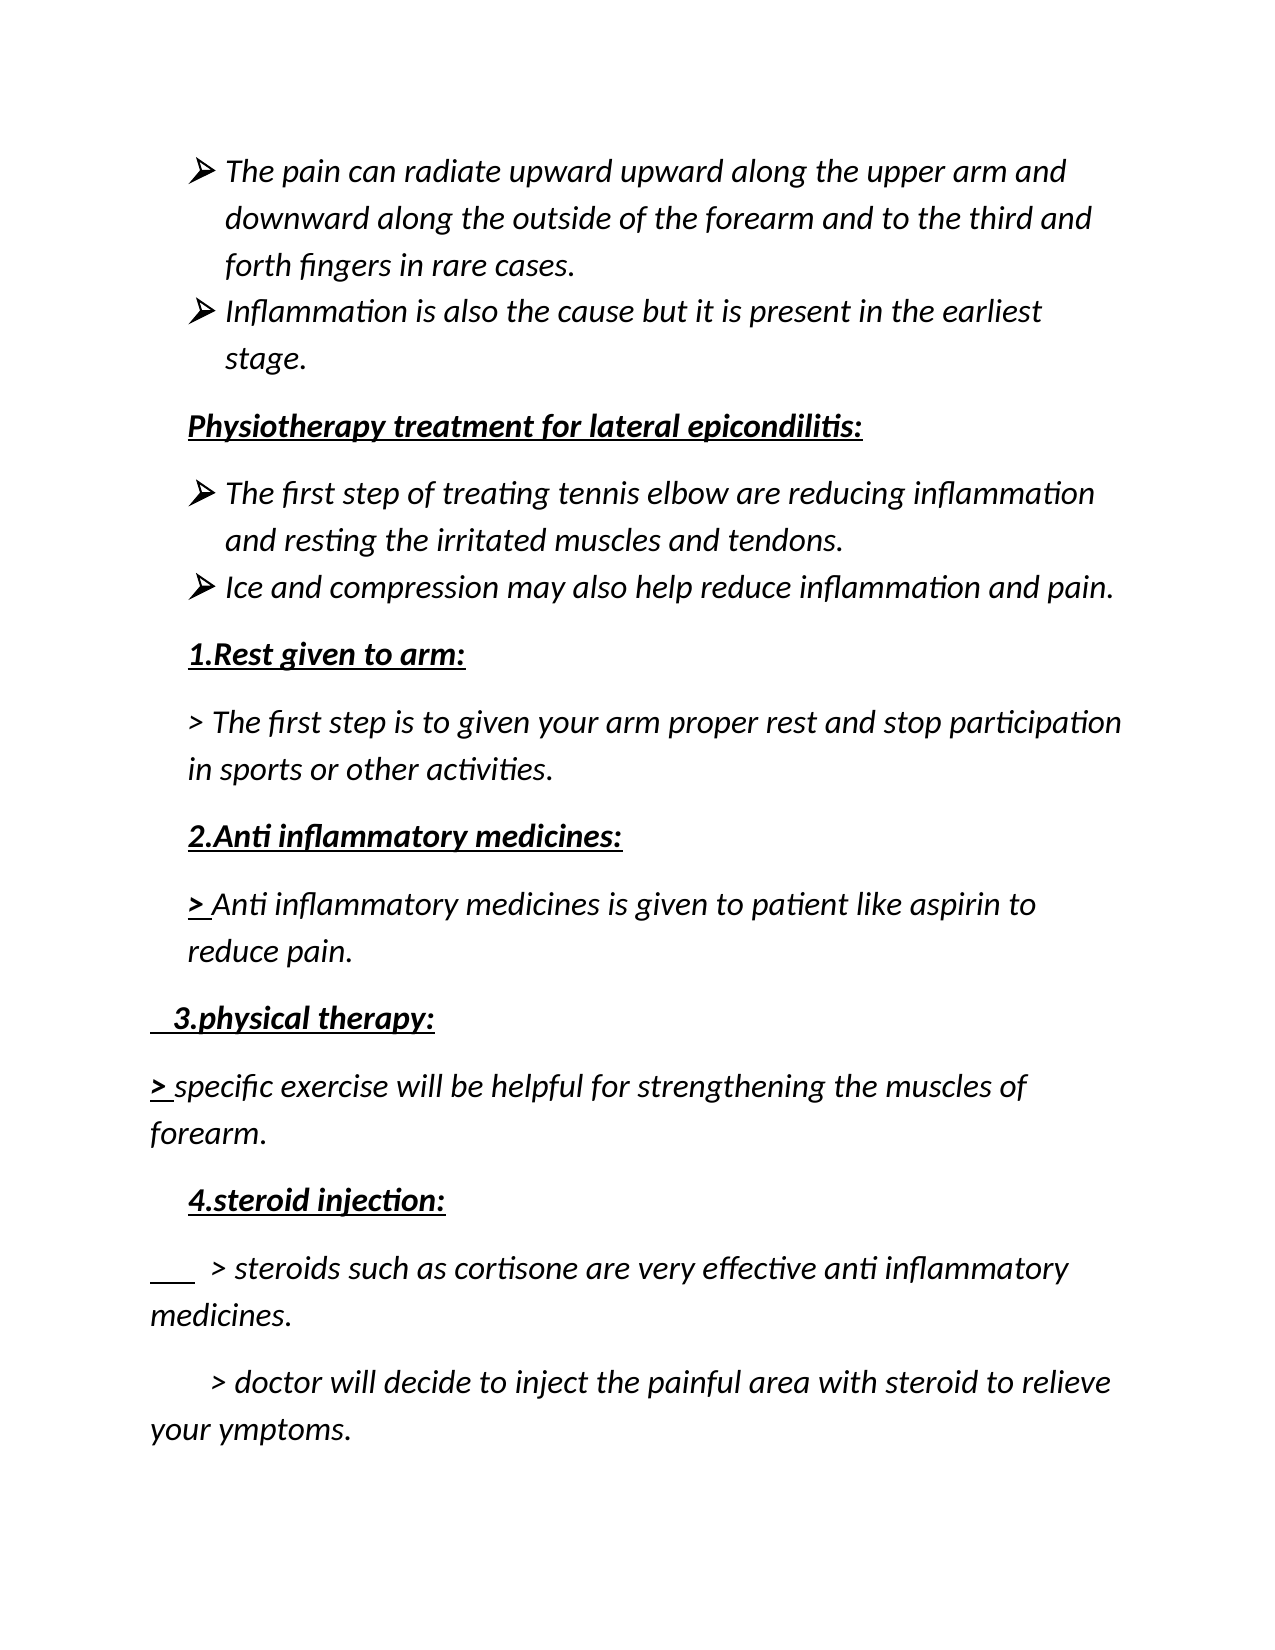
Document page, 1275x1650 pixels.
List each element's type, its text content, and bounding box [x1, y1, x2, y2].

text 2.Anti inflammatory medicines: [187, 815, 1125, 856]
text Physiotherapy treatment for lateral epicondilitis: [187, 405, 1125, 445]
list The pain can radiate upward upward along the upper arm and downward along the outside of the forearm and to the third and forth fingers in rare cases. [187, 150, 1125, 284]
text > specific exercise will be helpful for strengthening the muscles of forearm. [150, 1065, 1125, 1152]
text 1.Rest given to arm: [187, 633, 1125, 674]
text > The first step is to given your arm proper rest and stop participation in sports or other activities. [187, 701, 1125, 788]
list Inflammation is also the cause but it is present in the earliest stage. [187, 290, 1125, 378]
text 4.steroid injection: [150, 1179, 1125, 1220]
text > Anti inflammatory medicines is given to patient like aspirin to reduce pain. [187, 883, 1125, 971]
text > doctor will decide to inject the painful area with steroid to relieve your ymptoms. [150, 1361, 1125, 1449]
list Ice and compression may also help reduce inflammation and pain. [187, 566, 1125, 607]
list The first step of treating tennis elbow are reducing inflammation and resting the irritated muscles and tendons. [187, 472, 1125, 560]
text > steroids such as cortisone are very effective anti inflammatory medicines. [150, 1247, 1125, 1334]
text 3.physical therapy: [150, 997, 1125, 1038]
